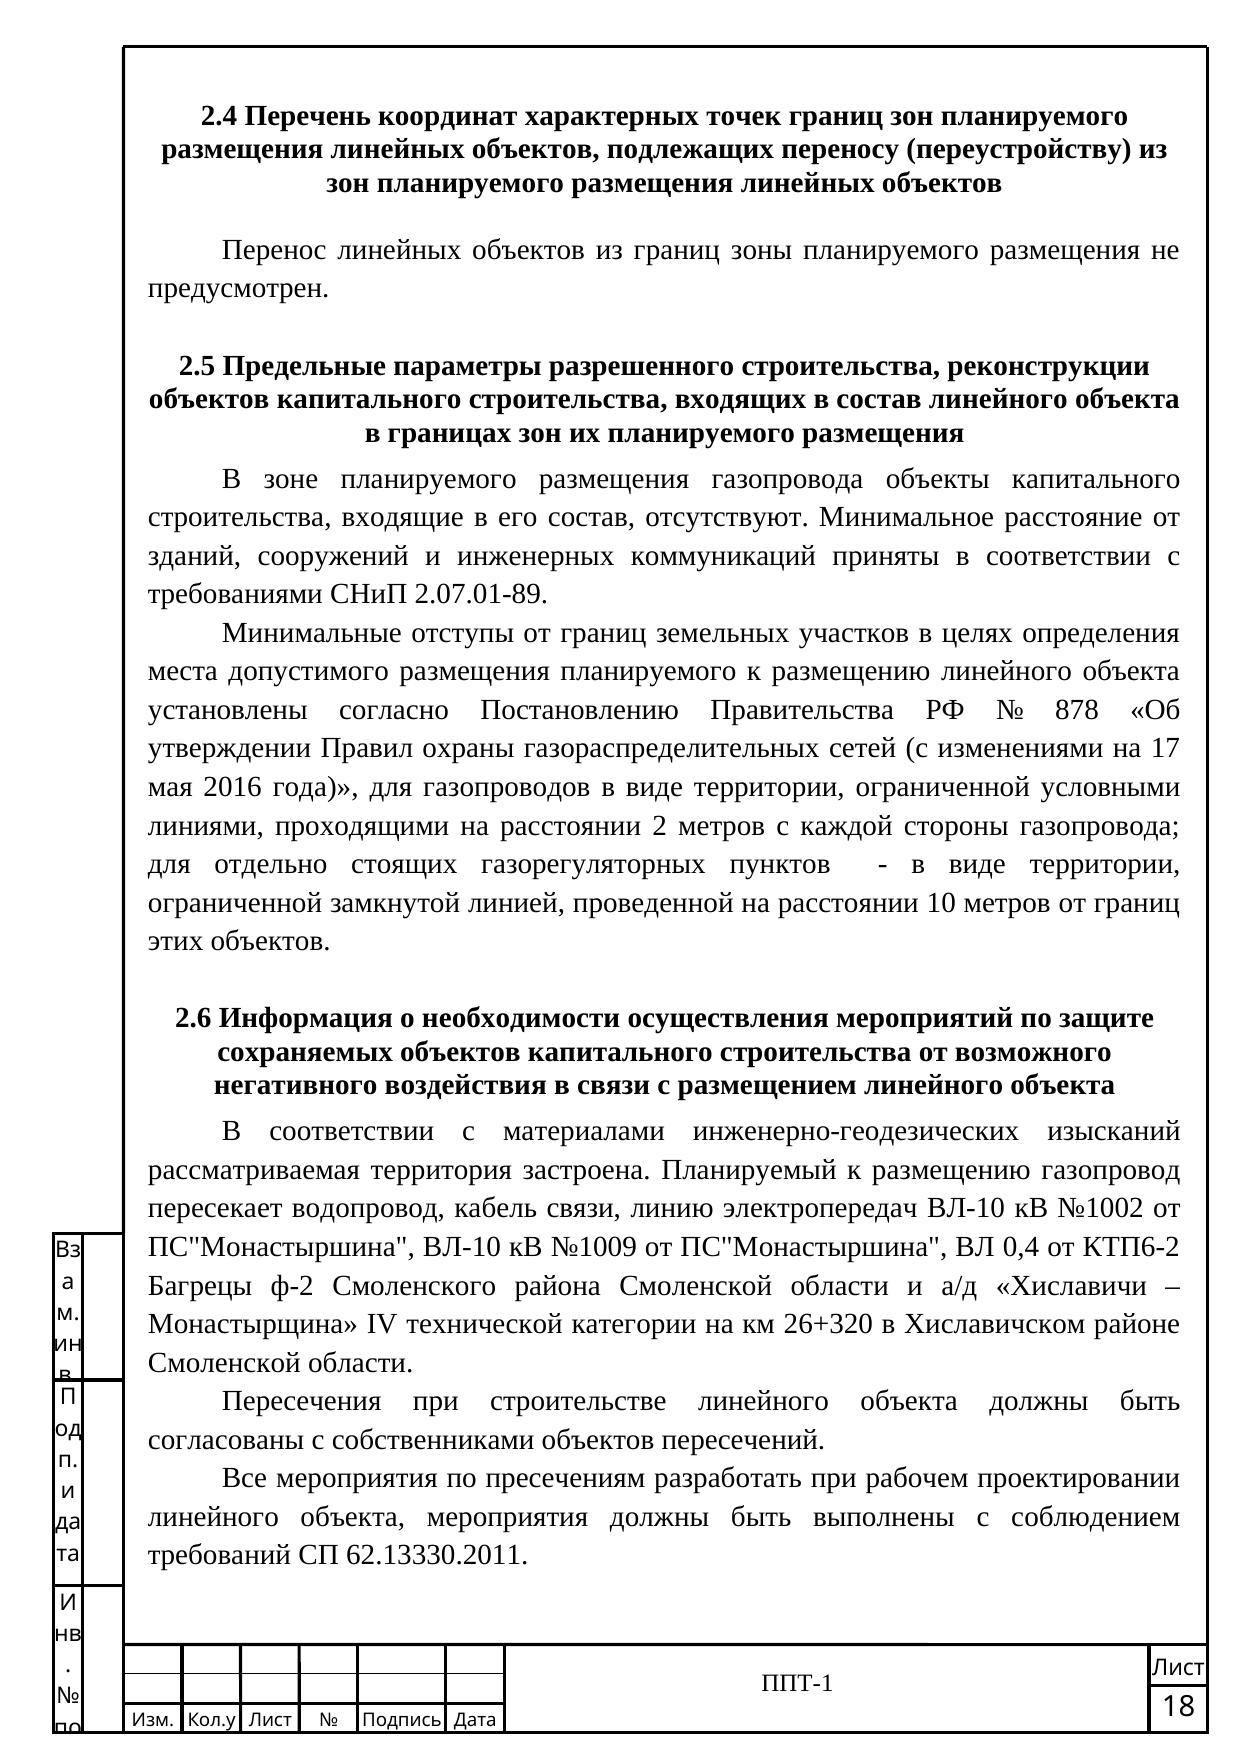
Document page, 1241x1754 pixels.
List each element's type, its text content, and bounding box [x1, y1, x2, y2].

text Минимальные отступы от границ земельных участков в целях определения места допустимого размещения планируемого к размещению линейного объекта установлены согласно Постановлению Правительства РФ № 878 «Об утверждении Правил охраны газораспределительных сетей (с изменениями на 17 мая 2016 года)», для газопроводов в виде территории, ограниченной условными линиями, проходящими на расстоянии 2 метров с каждой стороны газопровода; для отдельно стоящих газорегуляторных пунктов - в виде территории, ограниченной замкнутой линией, проведенной на расстоянии 10 метров от границ этих объектов. [148, 615, 1181, 957]
text 2.4 Перечень координат характерных точек границ зон планируемого размещения линейных объектов, подлежащих переносу (переустройству) из зон планируемого размещения линейных объектов [148, 98, 1181, 198]
text Все мероприятия по пресечениям разработать при рабочем проектировании линейного объекта, мероприятия должны быть выполнены с соблюдением требований СП 62.13330.2011. [148, 1460, 1181, 1571]
text Перенос линейных объектов из границ зоны планируемого размещения не предусмотрен. [148, 232, 1181, 304]
text 2.5 Предельные параметры разрешенного строительства, реконструкции объектов капитального строительства, входящих в состав линейного объекта в границах зон их планируемого размещения [148, 348, 1181, 448]
text 2.6 Информация о необходимости осуществления мероприятий по защите сохраняемых объектов капитального строительства от возможного негативного воздействия в связи с размещением линейного объекта [148, 1000, 1181, 1101]
text В зоне планируемого размещения газопровода объекты капитального строительства, входящие в его состав, отсутствуют. Минимальное расстояние от зданий, сооружений и инженерных коммуникаций приняты в соответствии с требованиями СНиП 2.07.01-89. [148, 461, 1181, 610]
text В соответствии с материалами инженерно-геодезических изысканий рассматриваемая территория застроена. Планируемый к размещению газопровод пересекает водопровод, кабель связи, линию электропередач ВЛ-10 кВ №1002 от ПС"Монастыршина", ВЛ-10 кВ №1009 от ПС"Монастыршина", ВЛ 0,4 от КТП6-2 Багрецы ф-2 Смоленского района Смоленской области и а/д «Хиславичи – Монастырщина» IV технической категории на км 26+320 в Хиславичском районе Смоленской области. [148, 1113, 1181, 1378]
text Пересечения при строительстве линейного объекта должны быть согласованы с собственниками объектов пересечений. [148, 1383, 1181, 1455]
